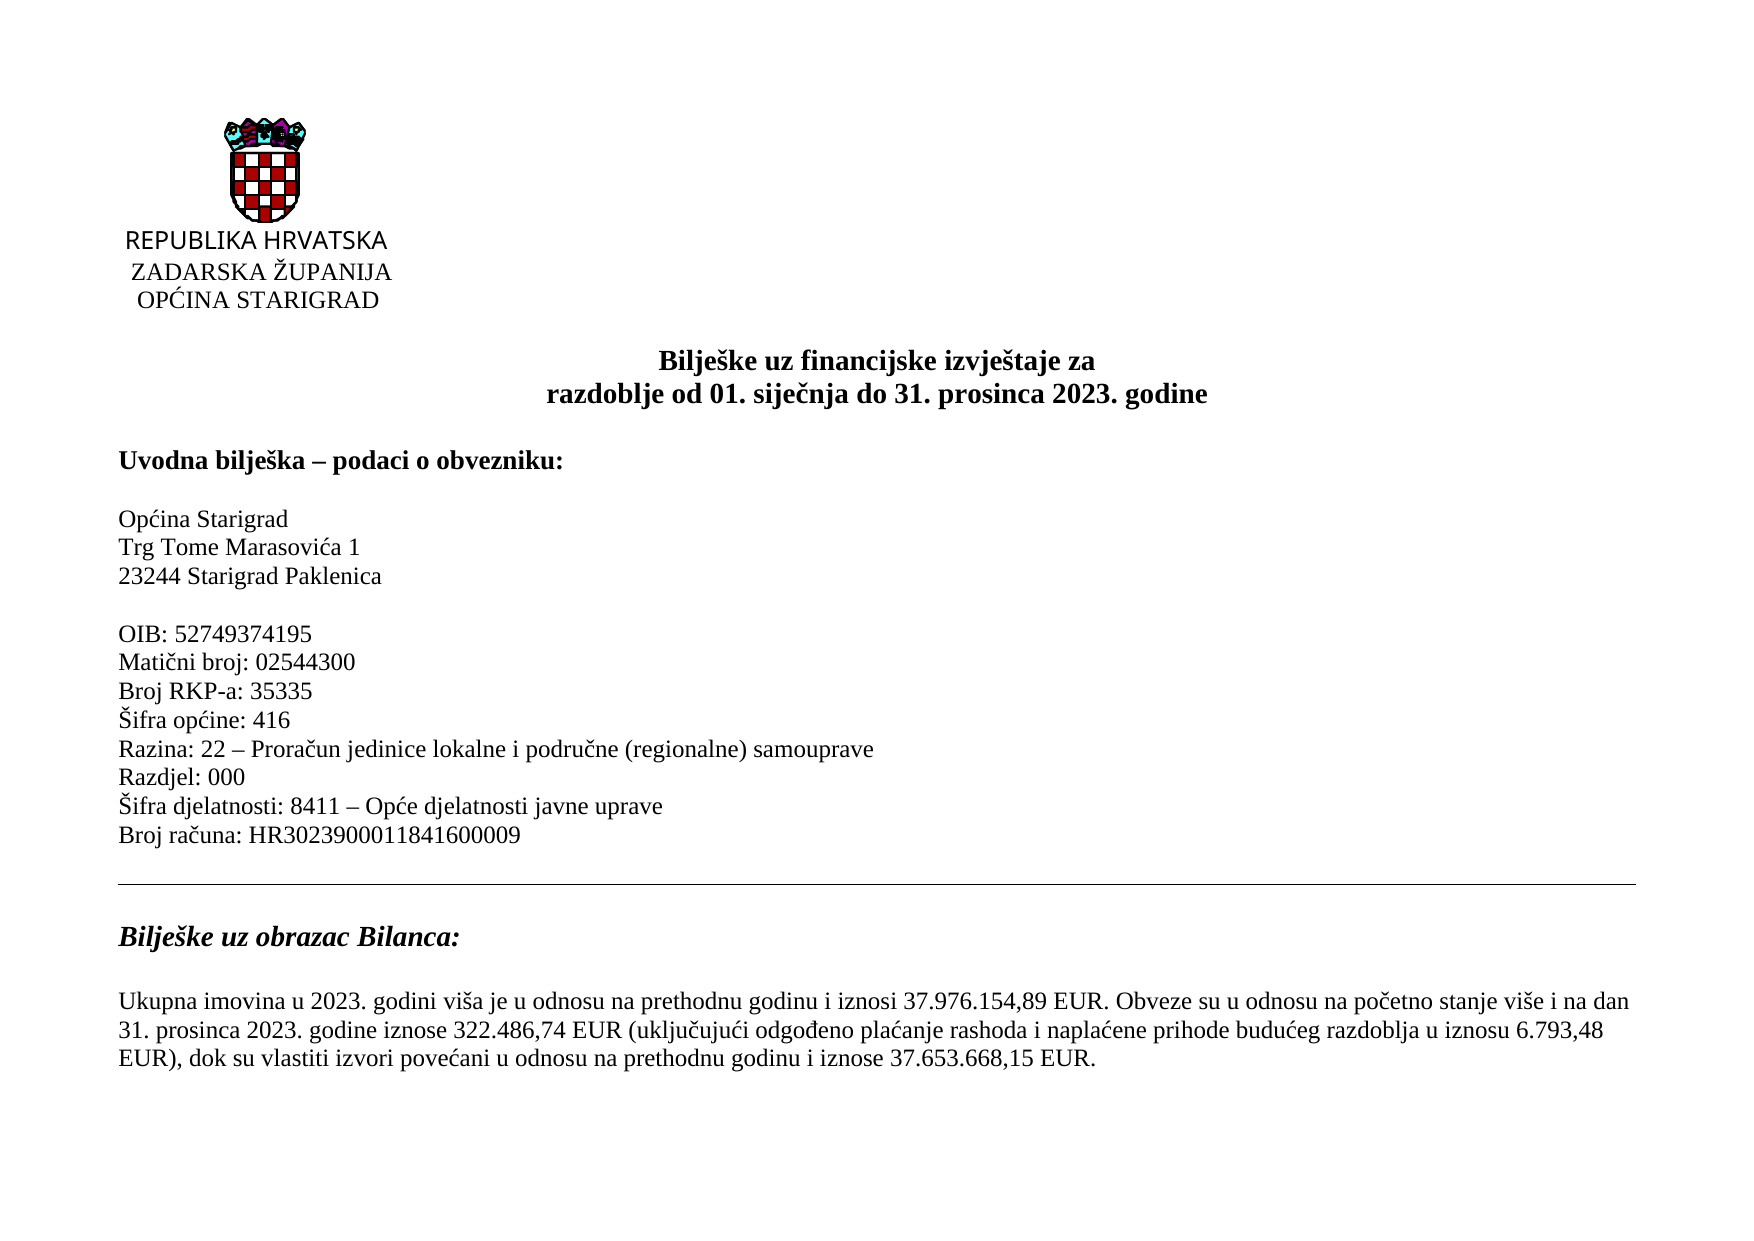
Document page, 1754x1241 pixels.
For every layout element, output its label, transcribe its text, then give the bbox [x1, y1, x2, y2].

text OIB: 52749374195 [118, 619, 1636, 647]
text Razina: 22 – Proračun jedinice lokalne i područne (regionalne) samouprave [118, 734, 1636, 762]
text 23244 Starigrad Paklenica [118, 561, 1636, 590]
text Šifra djelatnosti: 8411 – Opće djelatnosti javne uprave [118, 791, 1636, 820]
text Ukupna imovina u 2023. godini viša je u odnosu na prethodnu godinu i iznosi 37.976.154,89 EUR. Obveze su u odnosu na početno stanje više i na dan 31. prosinca 2023. godine iznose 322.486,74 EUR (uključujući odgođeno plaćanje rashoda i naplaćene prihode budućeg razdoblja u iznosu 6.793,48 EUR), dok su vlastiti izvori povećani u odnosu na prethodnu godinu i iznose 37.653.668,15 EUR. [118, 986, 1636, 1072]
text Trg Tome Marasovića 1 [118, 532, 1636, 561]
text Šifra općine: 416 [118, 705, 1636, 734]
text Broj računa: HR3023900011841600009 [118, 820, 1636, 849]
text Matični broj: 02544300 [118, 647, 1636, 676]
text REPUBLIKA HRVATSKA [118, 223, 1636, 257]
text Bilješke uz financijske izvještaje za [118, 343, 1636, 377]
text OPĆINA STARIGRAD [118, 286, 1636, 314]
text razdoblje od 01. siječnja do 31. prosinca 2023. godine [118, 377, 1636, 410]
text Bilješke uz obrazac Bilanca: [118, 919, 1636, 952]
text Općina Starigrad [118, 504, 1636, 532]
text ZADARSKA ŽUPANIJA [118, 257, 1636, 286]
text Razdjel: 000 [118, 762, 1636, 791]
text Uvodna bilješka – podaci o obvezniku: [118, 444, 1636, 475]
text Broj RKP-a: 35335 [118, 676, 1636, 705]
